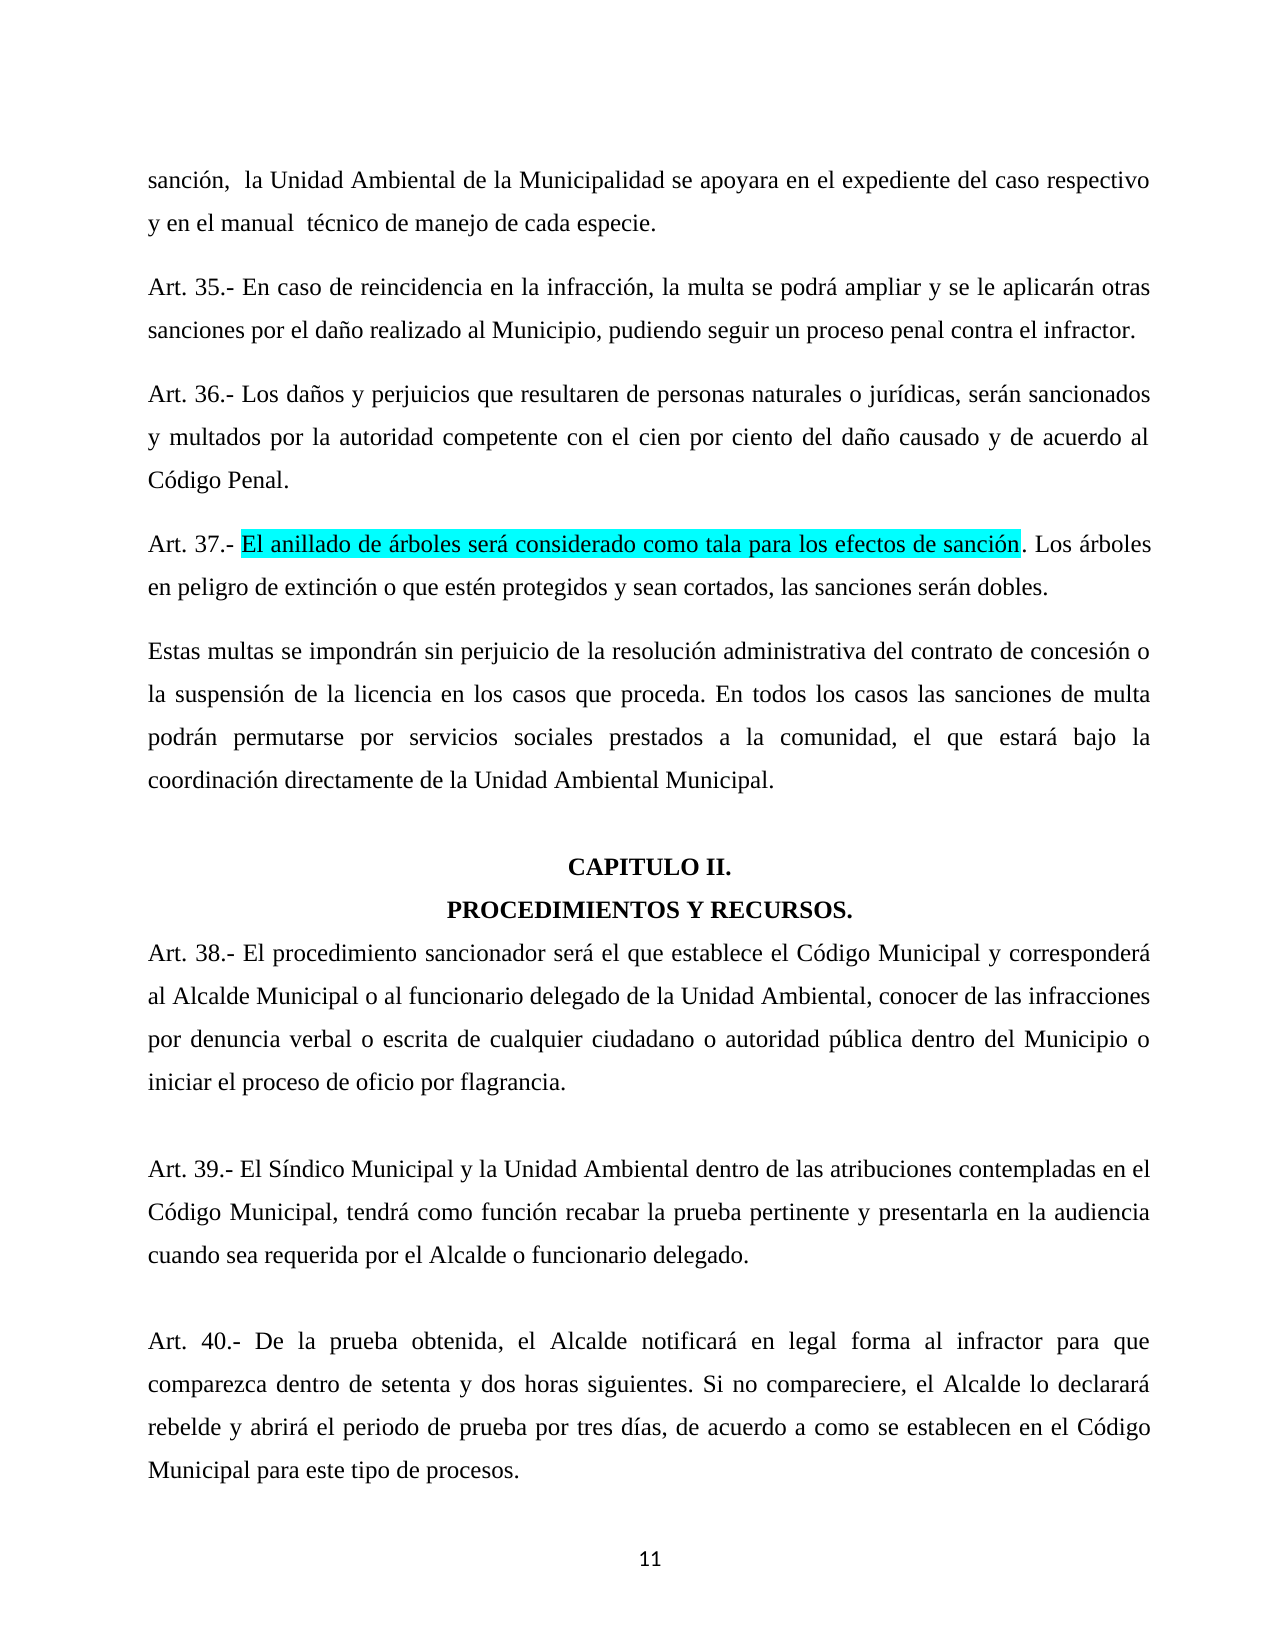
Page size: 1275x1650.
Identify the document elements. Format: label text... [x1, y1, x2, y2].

text Art. 35.- En caso de reincidencia en la infracción, la multa se podrá ampliar y se le aplicarán otras sanciones por el daño realizado al Municipio, pudiendo seguir un proceso penal contra el infractor. [148, 272, 1152, 344]
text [148, 165, 1152, 237]
text PROCEDIMIENTOS Y RECURSOS. [148, 895, 1152, 924]
text Art. 40.- De la prueba obtenida, el Alcalde notificará en legal forma al infractor para que comparezca dentro de setenta y dos horas siguientes. Si no compareciere, el Alcalde lo declarará rebelde y abrirá el periodo de prueba por tres días, de acuerdo a como se establecen en el Código Municipal para este tipo de procesos. [148, 1326, 1152, 1484]
text Art. 36.- Los daños y perjuicios que resultaren de personas naturales o jurídicas, serán sancionados y multados por la autoridad competente con el cien por ciento del daño causado y de acuerdo al Código Penal. [148, 379, 1152, 494]
text CAPITULO II. [148, 852, 1152, 881]
text Art. 39.- El Síndico Municipal y la Unidad Ambiental dentro de las atribuciones contempladas en el Código Municipal, tendrá como función recabar la prueba pertinente y presentarla en la audiencia cuando sea requerida por el Alcalde o funcionario delegado. [148, 1154, 1152, 1269]
text Art. 37.- El anillado de árboles será considerado como tala para los efectos de sanción. Los árboles en peligro de extinción o que estén protegidos y sean cortados, las sanciones serán dobles. [148, 529, 1152, 601]
text Art. 38.- El procedimiento sancionador será el que establece el Código Municipal y corresponderá al Alcalde Municipal o al funcionario delegado de la Unidad Ambiental, conocer de las infracciones por denuncia verbal o escrita de cualquier ciudadano o autoridad pública dentro del Municipio o iniciar el proceso de oficio por flagrancia. [148, 938, 1152, 1096]
text Estas multas se impondrán sin perjuicio de la resolución administrativa del contrato de concesión o la suspensión de la licencia en los casos que proceda. En todos los casos las sanciones de multa podrán permutarse por servicios sociales prestados a la comunidad, el que estará bajo la coordinación directamente de la Unidad Ambiental Municipal. [148, 636, 1152, 794]
